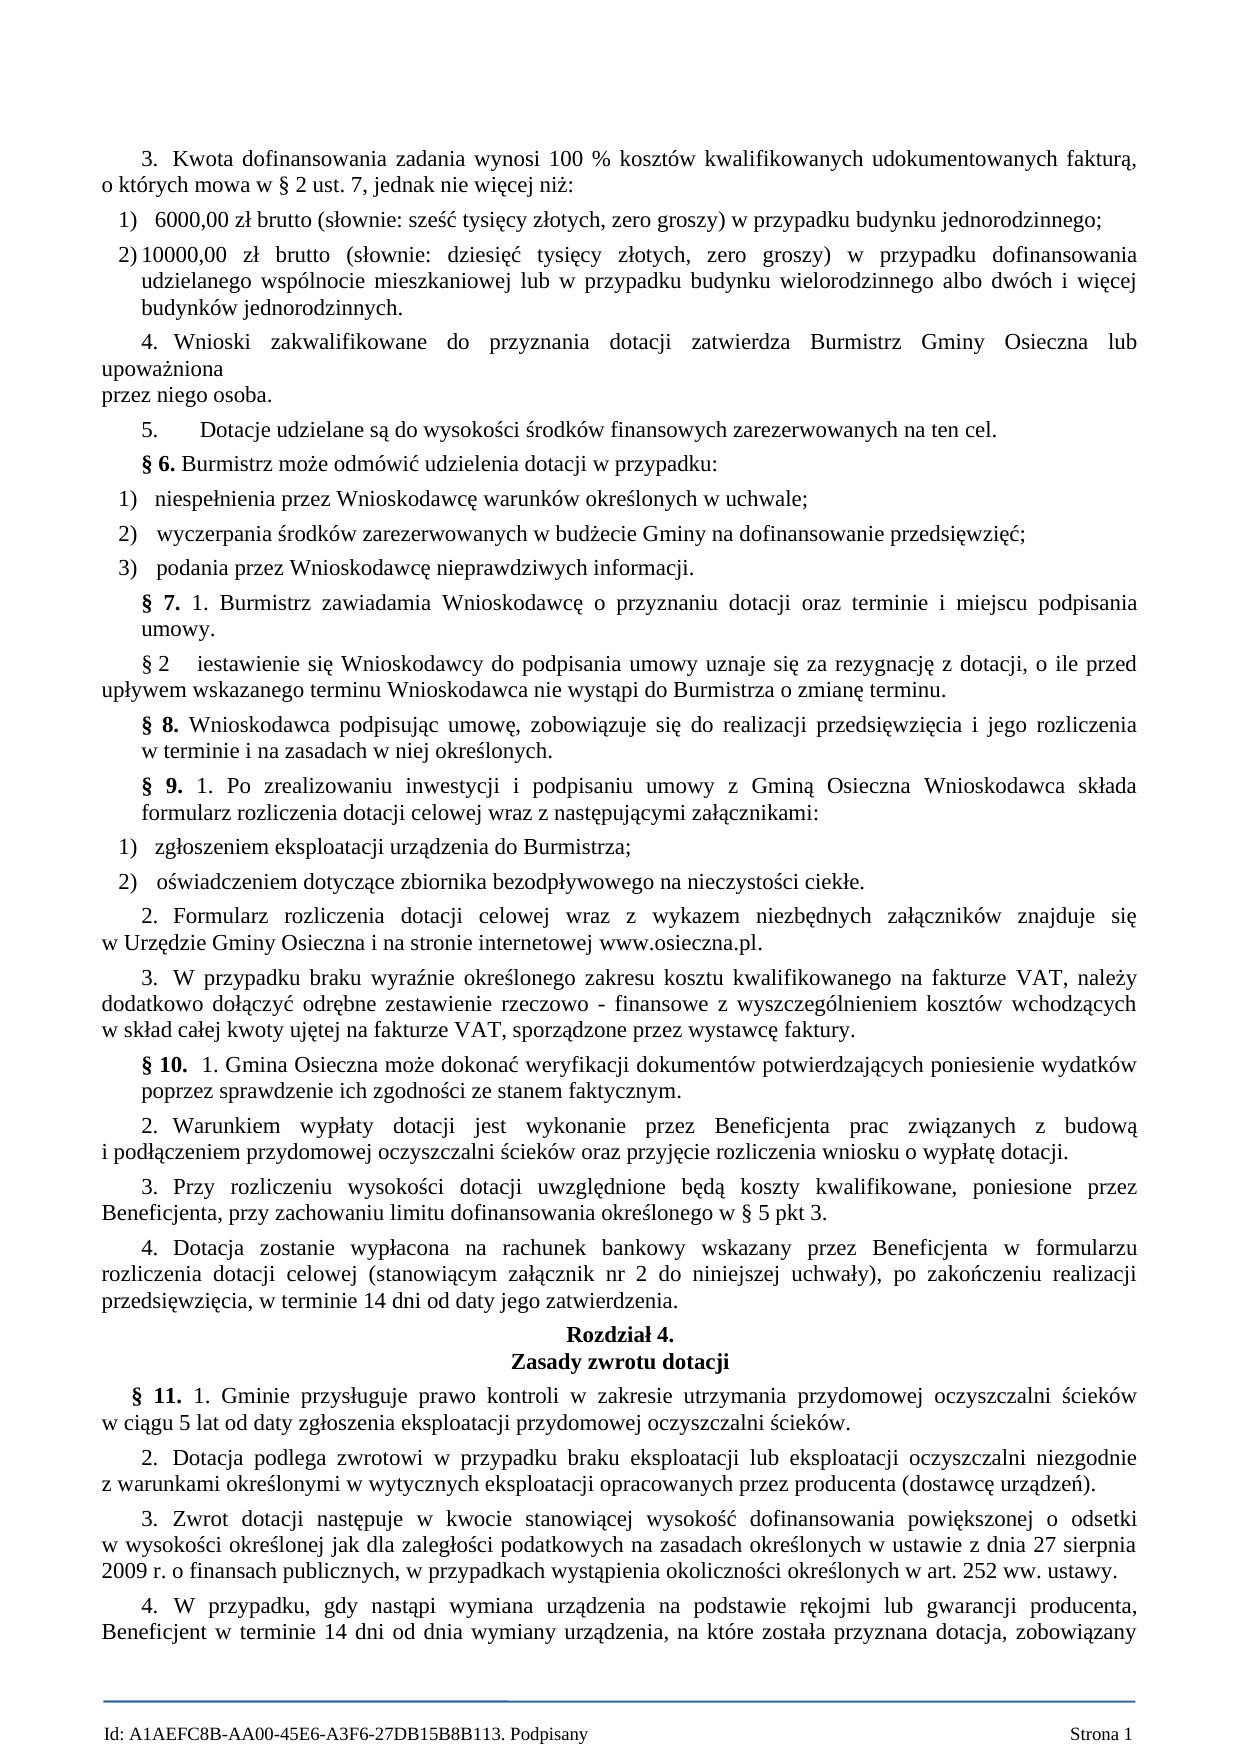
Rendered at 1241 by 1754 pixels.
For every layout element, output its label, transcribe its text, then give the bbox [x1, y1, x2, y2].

list iestawienie się Wnioskodawcy do podpisania umowy uznaje się za rezygnację z dotacji, o ile przed upływem wskazanego terminu Wnioskodawca nie wystąpi do Burmistrza o zmianę terminu. [101, 650, 1138, 703]
list W przypadku braku wyraźnie określonego zakresu kosztu kwalifikowanego na fakturze VAT, należy dodatkowo dołączyć odrębne zestawienie rzeczowo - finansowe z wyszczególnieniem kosztów wchodzących w skład całej kwoty ujętej na fakturze VAT, sporządzone przez wystawcę faktury. [101, 964, 1138, 1043]
text § 8. Wnioskodawca podpisując umowę, zobowiązuje się do realizacji przedsięwzięcia i jego rozliczenia w terminie i na zasadach w niej określonych. [141, 711, 1138, 764]
text § 11. 1. Gminie przysługuje prawo kontroli w zakresie utrzymania przydomowej oczyszczalni ścieków w ciągu 5 lat od daty zgłoszenia eksploatacji przydomowej oczyszczalni ścieków. [101, 1383, 1138, 1435]
list Przy rozliczeniu wysokości dotacji uwzględnione będą koszty kwalifikowane, poniesione przez Beneficjenta, przy zachowaniu limitu dofinansowania określonego w § 5 pkt 3. [101, 1173, 1138, 1226]
list podania przez Wnioskodawcę nieprawdziwych informacji. [101, 554, 1138, 581]
list zgłoszeniem eksploatacji urządzenia do Burmistrza; [101, 833, 1138, 859]
list wyczerpania środków zarezerwowanych w budżecie Gminy na dofinansowanie przedsięwzięć; [101, 520, 1138, 546]
text Rozdział 4. [101, 1322, 1138, 1348]
list Dotacje udzielane są do wysokości środków finansowych zarezerwowanych na ten cel. [101, 416, 1138, 442]
text § 9. 1. Po zrealizowaniu inwestycji i podpisaniu umowy z Gminą Osieczna Wnioskodawca składa formularz rozliczenia dotacji celowej wraz z następującymi załącznikami: [141, 772, 1138, 825]
list Wnioski zakwalifikowane do przyznania dotacji zatwierdza Burmistrz Gminy Osieczna lub upoważniona przez niego osoba. [101, 328, 1138, 407]
list 6000,00 zł brutto (słownie: sześć tysięcy złotych, zero groszy) w przypadku budynku jednorodzinnego; [101, 206, 1138, 232]
list Kwota dofinansowania zadania wynosi 100 % kosztów kwalifikowanych udokumentowanych fakturą, o których mowa w § 2 ust. 7, jednak nie więcej niż: [101, 145, 1138, 198]
list Dotacja podlega zwrotowi w przypadku braku eksploatacji lub eksploatacji oczyszczalni niezgodnie z warunkami określonymi w wytycznych eksploatacji opracowanych przez producenta (dostawcę urządzeń). [101, 1444, 1138, 1496]
list Dotacja zostanie wypłacona na rachunek bankowy wskazany przez Beneficjenta w formularzu rozliczenia dotacji celowej (stanowiącym załącznik nr 2 do niniejszej uchwały), po zakończeniu realizacji przedsięwzięcia, w terminie 14 dni od daty jego zatwierdzenia. [101, 1234, 1138, 1313]
text Zasady zwrotu dotacji [101, 1348, 1138, 1374]
list Warunkiem wypłaty dotacji jest wykonanie przez Beneficjenta prac związanych z budową i podłączeniem przydomowej oczyszczalni ścieków oraz przyjęcie rozliczenia wniosku o wypłatę dotacji. [101, 1112, 1138, 1165]
list oświadczeniem dotyczące zbiornika bezodpływowego na nieczystości ciekłe. [101, 868, 1138, 894]
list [101, 1592, 1138, 1645]
list Formularz rozliczenia dotacji celowej wraz z wykazem niezbędnych załączników znajduje się w Urzędzie Gminy Osieczna i na stronie internetowej www.osieczna.pl. [101, 903, 1138, 955]
text § 6. Burmistrz może odmówić udzielenia dotacji w przypadku: [141, 450, 1138, 477]
text § 10. 1. Gmina Osieczna może dokonać weryfikacji dokumentów potwierdzających poniesienie wydatków poprzez sprawdzenie ich zgodności ze stanem faktycznym. [141, 1051, 1138, 1104]
list niespełnienia przez Wnioskodawcę warunków określonych w uchwale; [101, 485, 1138, 511]
list 10000,00 zł brutto (słownie: dziesięć tysięcy złotych, zero groszy) w przypadku dofinansowania udzielanego wspólnocie mieszkaniowej lub w przypadku budynku wielorodzinnego albo dwóch i więcej budynków jednorodzinnych. [118, 241, 1138, 320]
list Zwrot dotacji następuje w kwocie stanowiącej wysokość dofinansowania powiększonej o odsetki w wysokości określonej jak dla zaległości podatkowych na zasadach określonych w ustawie z dnia 27 sierpnia 2009 r. o finansach publicznych, w przypadkach wystąpienia okoliczności określonych w art. 252 ww. ustawy. [101, 1505, 1138, 1584]
text § 7. 1. Burmistrz zawiadamia Wnioskodawcę o przyznaniu dotacji oraz terminie i miejscu podpisania umowy. [141, 589, 1138, 642]
